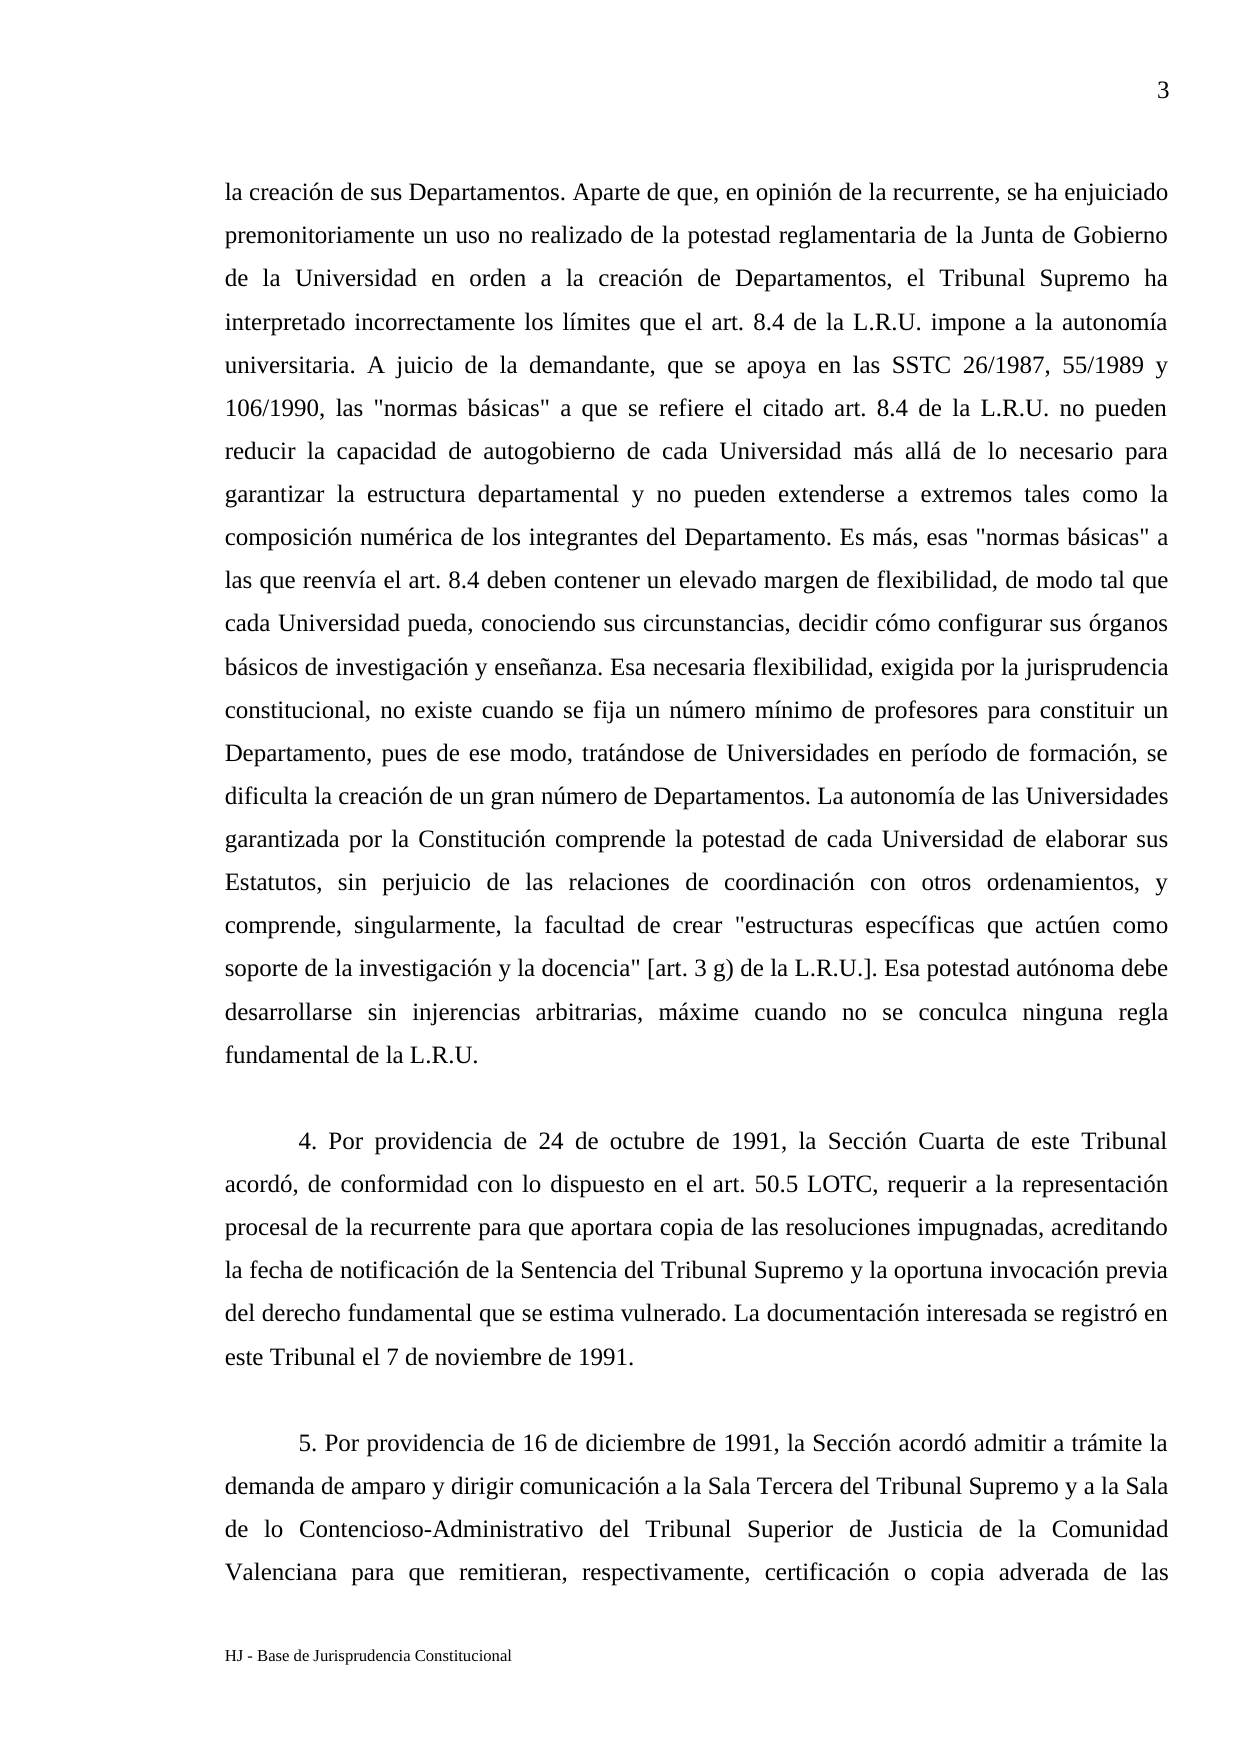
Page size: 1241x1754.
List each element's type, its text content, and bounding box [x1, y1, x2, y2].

text 4. Por providencia de 24 de octubre de 1991, la Sección Cuarta de este Tribunal acordó, de conformidad con lo dispuesto en el art. 50.5 LOTC, requerir a la representación procesal de la recurrente para que aportara copia de las resoluciones impugnadas, acreditando la fecha de notificación de la Sentencia del Tribunal Supremo y la oportuna invocación previa del derecho fundamental que se estima vulnerado. La documentación interesada se registró en este Tribunal el 7 de noviembre de 1991. [224, 1126, 1169, 1370]
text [224, 177, 1169, 1068]
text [224, 1428, 1169, 1586]
